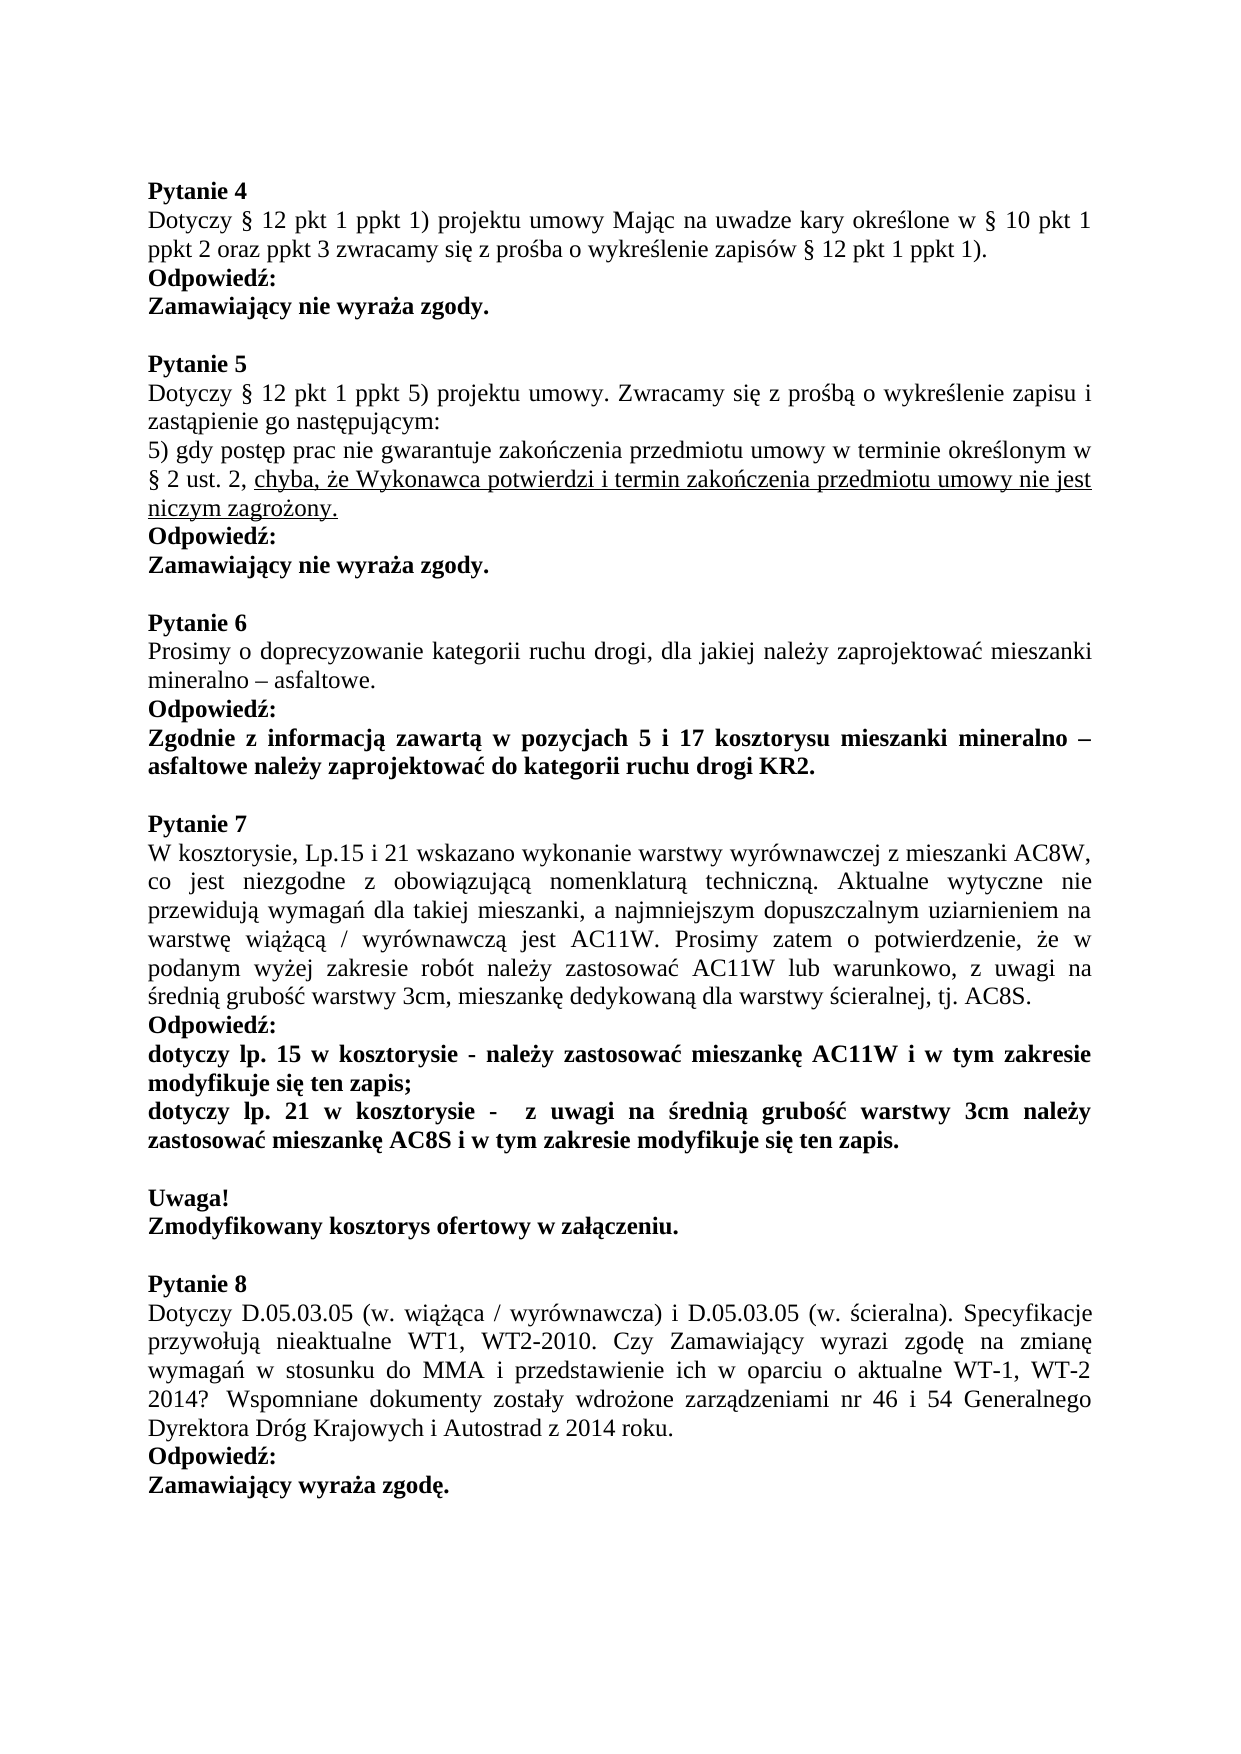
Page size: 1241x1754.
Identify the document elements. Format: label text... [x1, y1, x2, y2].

text 5) gdy postęp prac nie gwarantuje zakończenia przedmiotu umowy w terminie określonym w § 2 ust. 2, chyba, że Wykonawca potwierdzi i termin zakończenia przedmiotu umowy nie jest niczym zagrożony. [148, 435, 1093, 521]
text Pytanie 5 [148, 349, 1093, 378]
text dotyczy lp. 21 w kosztorysie - z uwagi na średnią grubość warstwy 3cm należy zastosować mieszankę AC8S i w tym zakresie modyfikuje się ten zapis. [148, 1096, 1093, 1154]
text Odpowiedź: [148, 521, 1093, 550]
text Zamawiający wyraża zgodę. [148, 1470, 1093, 1499]
text Zamawiający nie wyraża zgody. [148, 291, 1093, 320]
text Dotyczy § 12 pkt 1 ppkt 5) projektu umowy. Zwracamy się z prośbą o wykreślenie zapisu i zastąpienie go następującym: [148, 378, 1093, 435]
text Dotyczy § 12 pkt 1 ppkt 1) projektu umowy Mając na uwadze kary określone w § 10 pkt 1 ppkt 2 oraz ppkt 3 zwracamy się z prośba o wykreślenie zapisów § 12 pkt 1 ppkt 1). [148, 205, 1093, 263]
text Odpowiedź: [148, 1441, 1093, 1470]
text Pytanie 7 [148, 809, 1093, 838]
text Dotyczy D.05.03.05 (w. wiążąca / wyrównawcza) i D.05.03.05 (w. ścieralna). Specyfikacje przywołują nieaktualne WT1, WT2-2010. Czy Zamawiający wyrazi zgodę na zmianę wymagań w stosunku do MMA i przedstawienie ich w oparciu o aktualne WT-1, WT-2 2014? Wspomniane dokumenty zostały wdrożone zarządzeniami nr 46 i 54 Generalnego Dyrektora Dróg Krajowych i Autostrad z 2014 roku. [148, 1298, 1093, 1441]
text Odpowiedź: [148, 1010, 1093, 1039]
text Uwaga! [148, 1183, 1093, 1211]
text Zgodnie z informacją zawartą w pozycjach 5 i 17 kosztorysu mieszanki mineralno – asfaltowe należy zaprojektować do kategorii ruchu drogi KR2. [148, 723, 1093, 780]
text Odpowiedź: [148, 263, 1093, 291]
text Zamawiający nie wyraża zgody. [148, 550, 1093, 579]
text Pytanie 8 [148, 1269, 1093, 1298]
text Pytanie 4 [148, 148, 1093, 205]
text Prosimy o doprecyzowanie kategorii ruchu drogi, dla jakiej należy zaprojektować mieszanki mineralno – asfaltowe. [148, 636, 1093, 694]
text dotyczy lp. 15 w kosztorysie - należy zastosować mieszankę AC11W i w tym zakresie modyfikuje się ten zapis; [148, 1039, 1093, 1096]
text Odpowiedź: [148, 694, 1093, 723]
text W kosztorysie, Lp.15 i 21 wskazano wykonanie warstwy wyrównawczej z mieszanki AC8W, co jest niezgodne z obowiązującą nomenklaturą techniczną. Aktualne wytyczne nie przewidują wymagań dla takiej mieszanki, a najmniejszym dopuszczalnym uziarnieniem na warstwę wiążącą / wyrównawczą jest AC11W. Prosimy zatem o potwierdzenie, że w podanym wyżej zakresie robót należy zastosować AC11W lub warunkowo, z uwagi na średnią grubość warstwy 3cm, mieszankę dedykowaną dla warstwy ścieralnej, tj. AC8S. [148, 838, 1093, 1010]
text Pytanie 6 [148, 608, 1093, 636]
text Zmodyfikowany kosztorys ofertowy w załączeniu. [148, 1211, 1093, 1240]
